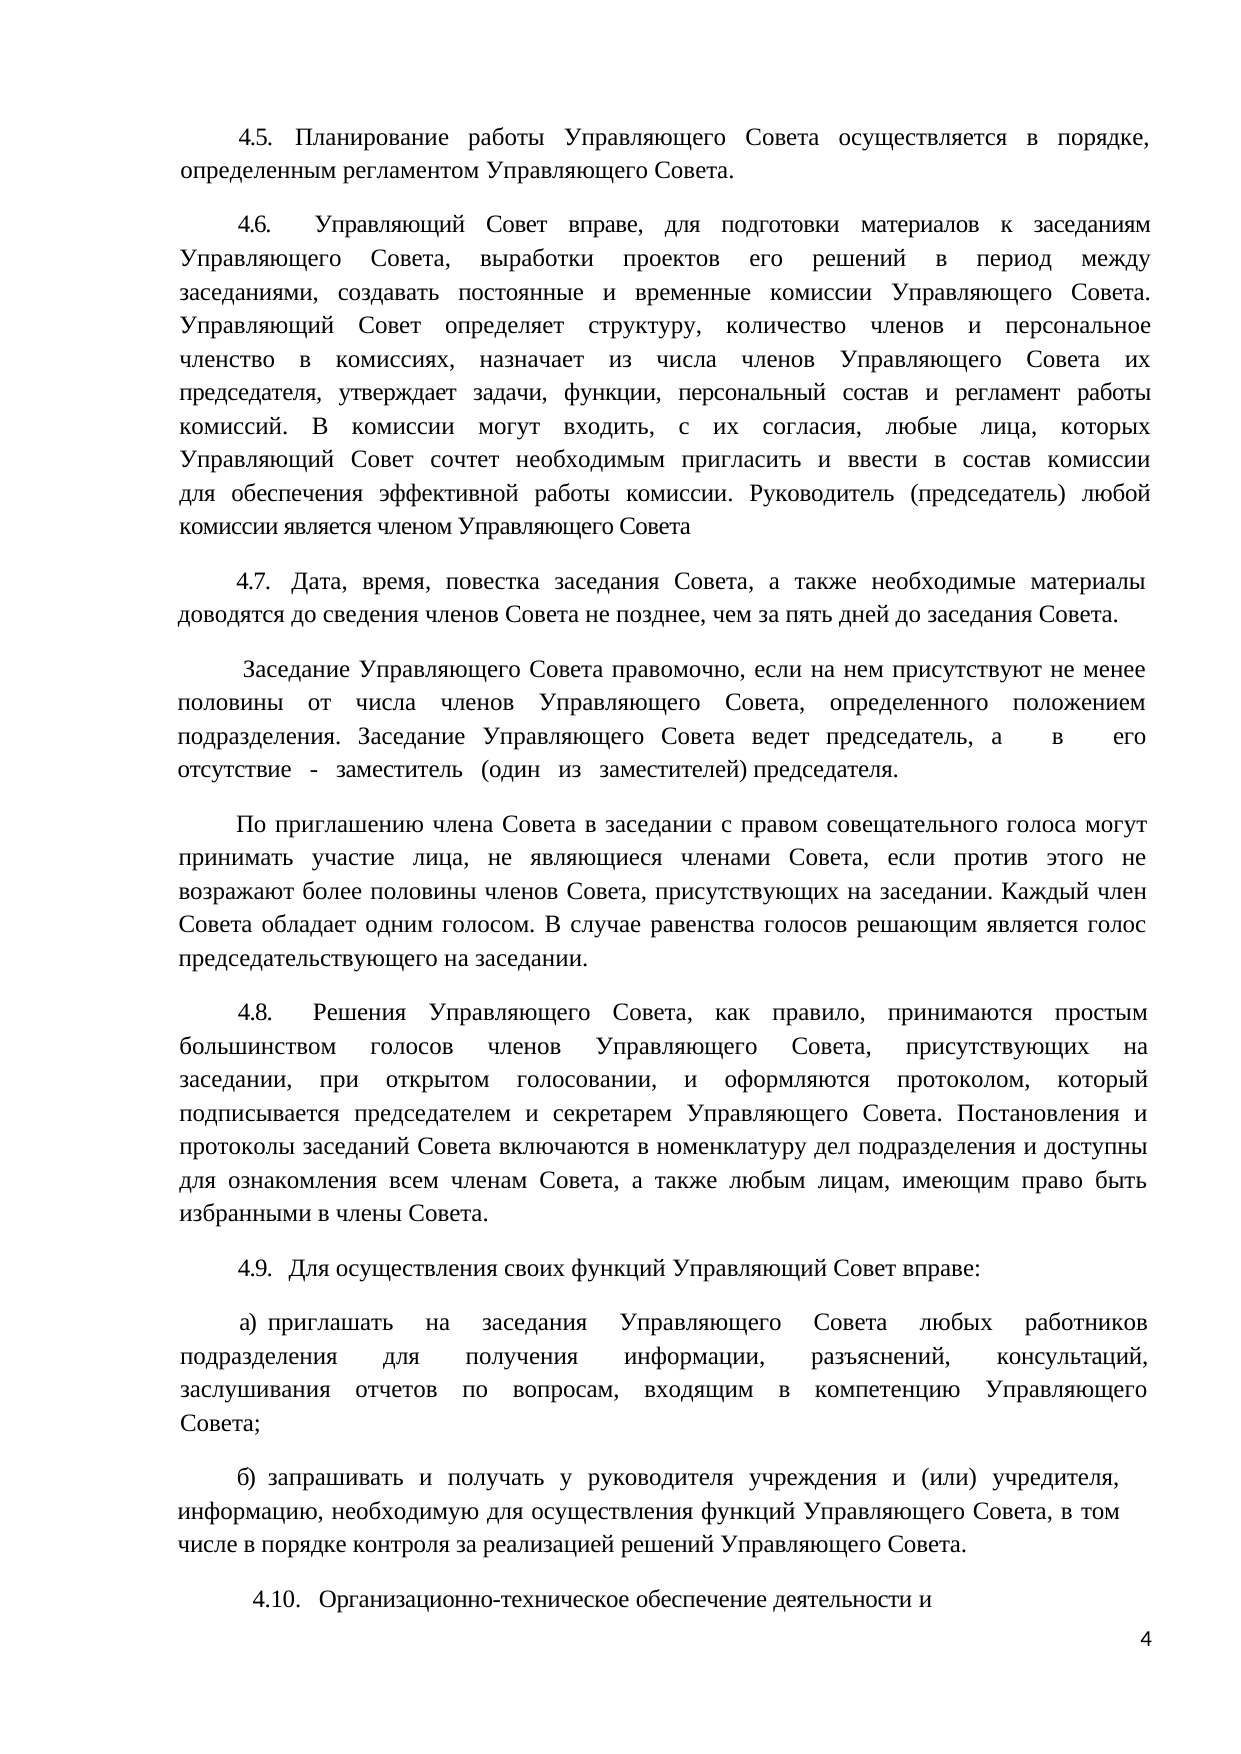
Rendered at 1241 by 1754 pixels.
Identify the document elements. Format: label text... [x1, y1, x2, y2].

text 4.5. Планирование работы Управляющего Совета осуществляется в порядке, определенным регламентом Управляющего Совета. [180, 118, 1150, 185]
text 4.8. Решения Управляющего Совета, как правило, принимаются простым большинством голосов членов Управляющего Совета, присутствующих на заседании, при открытом голосовании, и оформляются протоколом, который подписывается председателем и секретарем Управляющего Совета. Постановления и протоколы заседаний Совета включаются в номенклатуру дел подразделения и доступны для ознакомления всем членам Совета, а также любым лицам, имеющим право быть избранными в члены Совета. [179, 994, 1149, 1228]
text Заседание Управляющего Совета правомочно, если на нем присутствуют не менее половины от числа членов Управляющего Совета, определенного положением подразделения. Заседание Управляющего Совета ведет председатель, а в его отсутствие - заместитель (один из заместителей) председателя. [177, 650, 1147, 784]
text 4.7. Дата, время, повестка заседания Совета, а также необходимые материалы доводятся до сведения членов Совета не позднее, чем за пять дней до заседания Совета. [178, 562, 1147, 629]
text б) запрашивать и получать у руководителя учреждения и (или) учредителя, информацию, необходимую для осуществления функций Управляющего Совета, в том числе в порядке контроля за реализацией решений Управляющего Совета. [177, 1459, 1120, 1559]
text 4.9. Для осуществления своих функций Управляющий Совет вправе: [238, 1249, 1152, 1283]
text 4.6. Управляющий Совет вправе, для подготовки материалов к заседаниям Управляющего Совета, выработки проектов его решений в период между заседаниями, создавать постоянные и временные комиссии Управляющего Совета. Управляющий Совет определяет структуру, количество членов и персональное членство в комиссиях, назначает из числа членов Управляющего Совета их председателя, утверждает задачи, функции, персональный состав и регламент работы комиссий. В комиссии могут входить, с их согласия, любые лица, которых Управляющий Совет сочтет необходимым пригласить и ввести в состав комиссии для обеспечения эффективной работы комиссии. Руководитель (председатель) любой комиссии является членом Управляющего Совета [179, 206, 1152, 541]
text а) приглашать на заседания Управляющего Совета любых работников подразделения для получения информации, разъяснений, консультаций, заслушивания отчетов по вопросам, входящим в компетенцию Управляющего Совета; [180, 1304, 1148, 1438]
text По приглашению члена Совета в заседании с правом совещательного голоса могут принимать участие лица, не являющиеся членами Совета, если против этого не возражают более половины членов Совета, присутствующих на заседании. Каждый член Совета обладает одним голосом. В случае равенства голосов решающим является голос председательствующего на заседании. [178, 805, 1148, 973]
text 4.10. Организационно-техническое обеспечение деятельности и [252, 1580, 1152, 1614]
